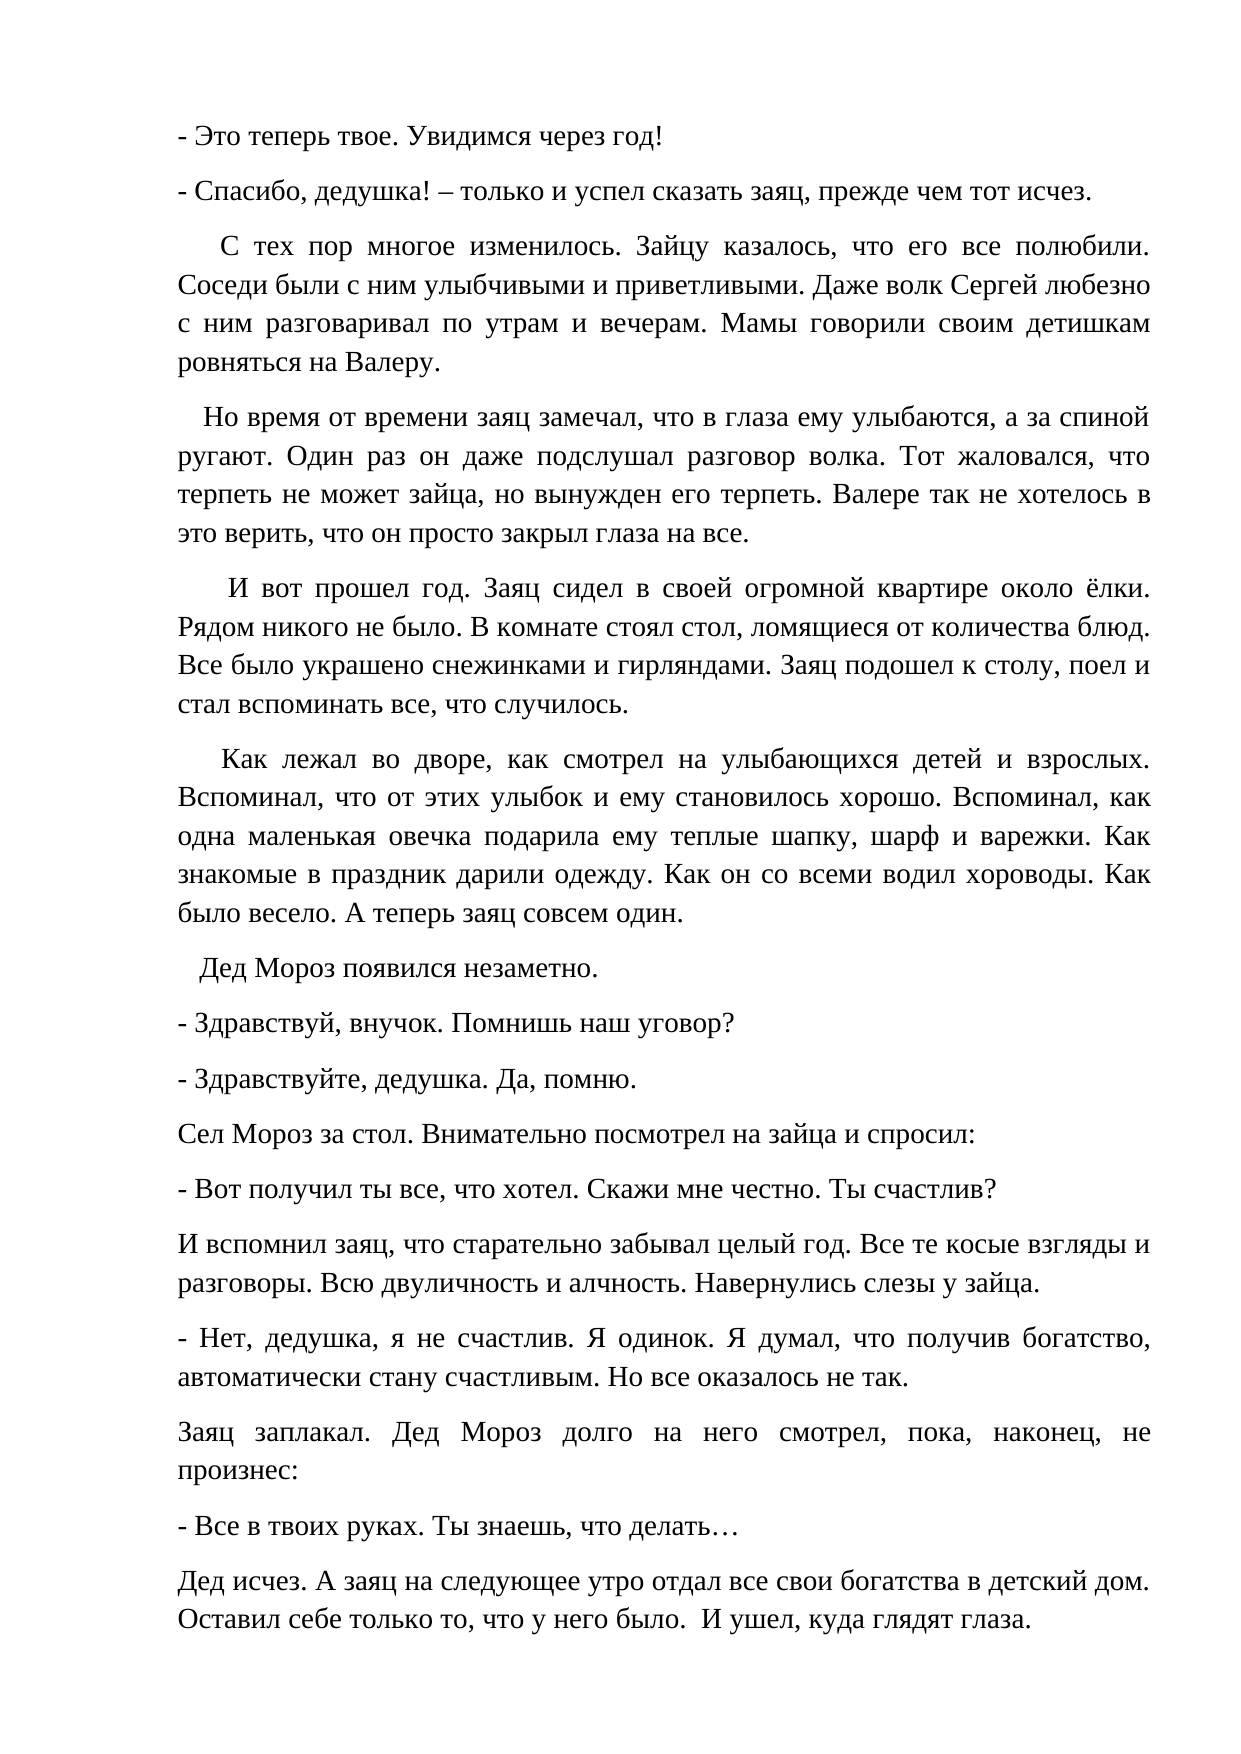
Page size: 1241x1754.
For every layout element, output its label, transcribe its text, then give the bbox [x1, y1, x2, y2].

text - Спасибо, дедушка! – только и успел сказать заяц, прежде чем тот исчез. [177, 173, 1152, 207]
text - Нет, дедушка, я не счастлив. Я одинок. Я думал, что получив богатство, автоматически стану счастливым. Но все оказалось не так. [177, 1320, 1152, 1392]
text Сел Мороз за стол. Внимательно посмотрел на зайца и спросил: [177, 1116, 1152, 1149]
text Заяц заплакал. Дед Мороз долго на него смотрел, пока, наконец, не произнес: [177, 1414, 1152, 1486]
text - Здравствуйте, дедушка. Да, помню. [177, 1061, 1152, 1094]
text Дед исчез. А заяц на следующее утро отдал все свои богатства в детский дом. Оставил себе только то, что у него было. И ушел, куда глядят глаза. [177, 1563, 1152, 1635]
text - Все в твоих руках. Ты знаешь, что делать… [177, 1508, 1152, 1541]
text - Это теперь твое. Увидимся через год! [177, 118, 1152, 152]
text Дед Мороз появился незаметно. [177, 950, 1152, 984]
text - Здравствуй, внучок. Помнишь наш уговор? [177, 1006, 1152, 1039]
text И вспомнил заяц, что старательно забывал целый год. Все те косые взгляды и разговоры. Всю двуличность и алчность. Навернулись слезы у зайца. [177, 1226, 1152, 1298]
text С тех пор многое изменилось. Зайцу казалось, что его все полюбили. Соседи были с ним улыбчивыми и приветливыми. Даже волк Сергей любезно с ним разговаривал по утрам и вечерам. Мамы говорили своим детишкам ровняться на Валеру. [177, 228, 1152, 378]
text - Вот получил ты все, что хотел. Скажи мне честно. Ты счастлив? [177, 1171, 1152, 1205]
text Но время от времени заяц замечал, что в глаза ему улыбаются, а за спиной ругают. Один раз он даже подслушал разговор волка. Тот жаловался, что терпеть не может зайца, но вынужден его терпеть. Валере так не хотелось в это верить, что он просто закрыл глаза на все. [177, 399, 1152, 548]
text Как лежал во дворе, как смотрел на улыбающихся детей и взрослых. Вспоминал, что от этих улыбок и ему становилось хорошо. Вспоминал, как одна маленькая овечка подарила ему теплые шапку, шарф и варежки. Как знакомые в праздник дарили одежду. Как он со всеми водил хороводы. Как было весело. А теперь заяц совсем один. [177, 741, 1152, 929]
text И вот прошел год. Заяц сидел в своей огромной квартире около ёлки. Рядом никого не было. В комнате стоял стол, ломящиеся от количества блюд. Все было украшено снежинками и гирляндами. Заяц подошел к столу, поел и стал вспоминать все, что случилось. [177, 570, 1152, 719]
